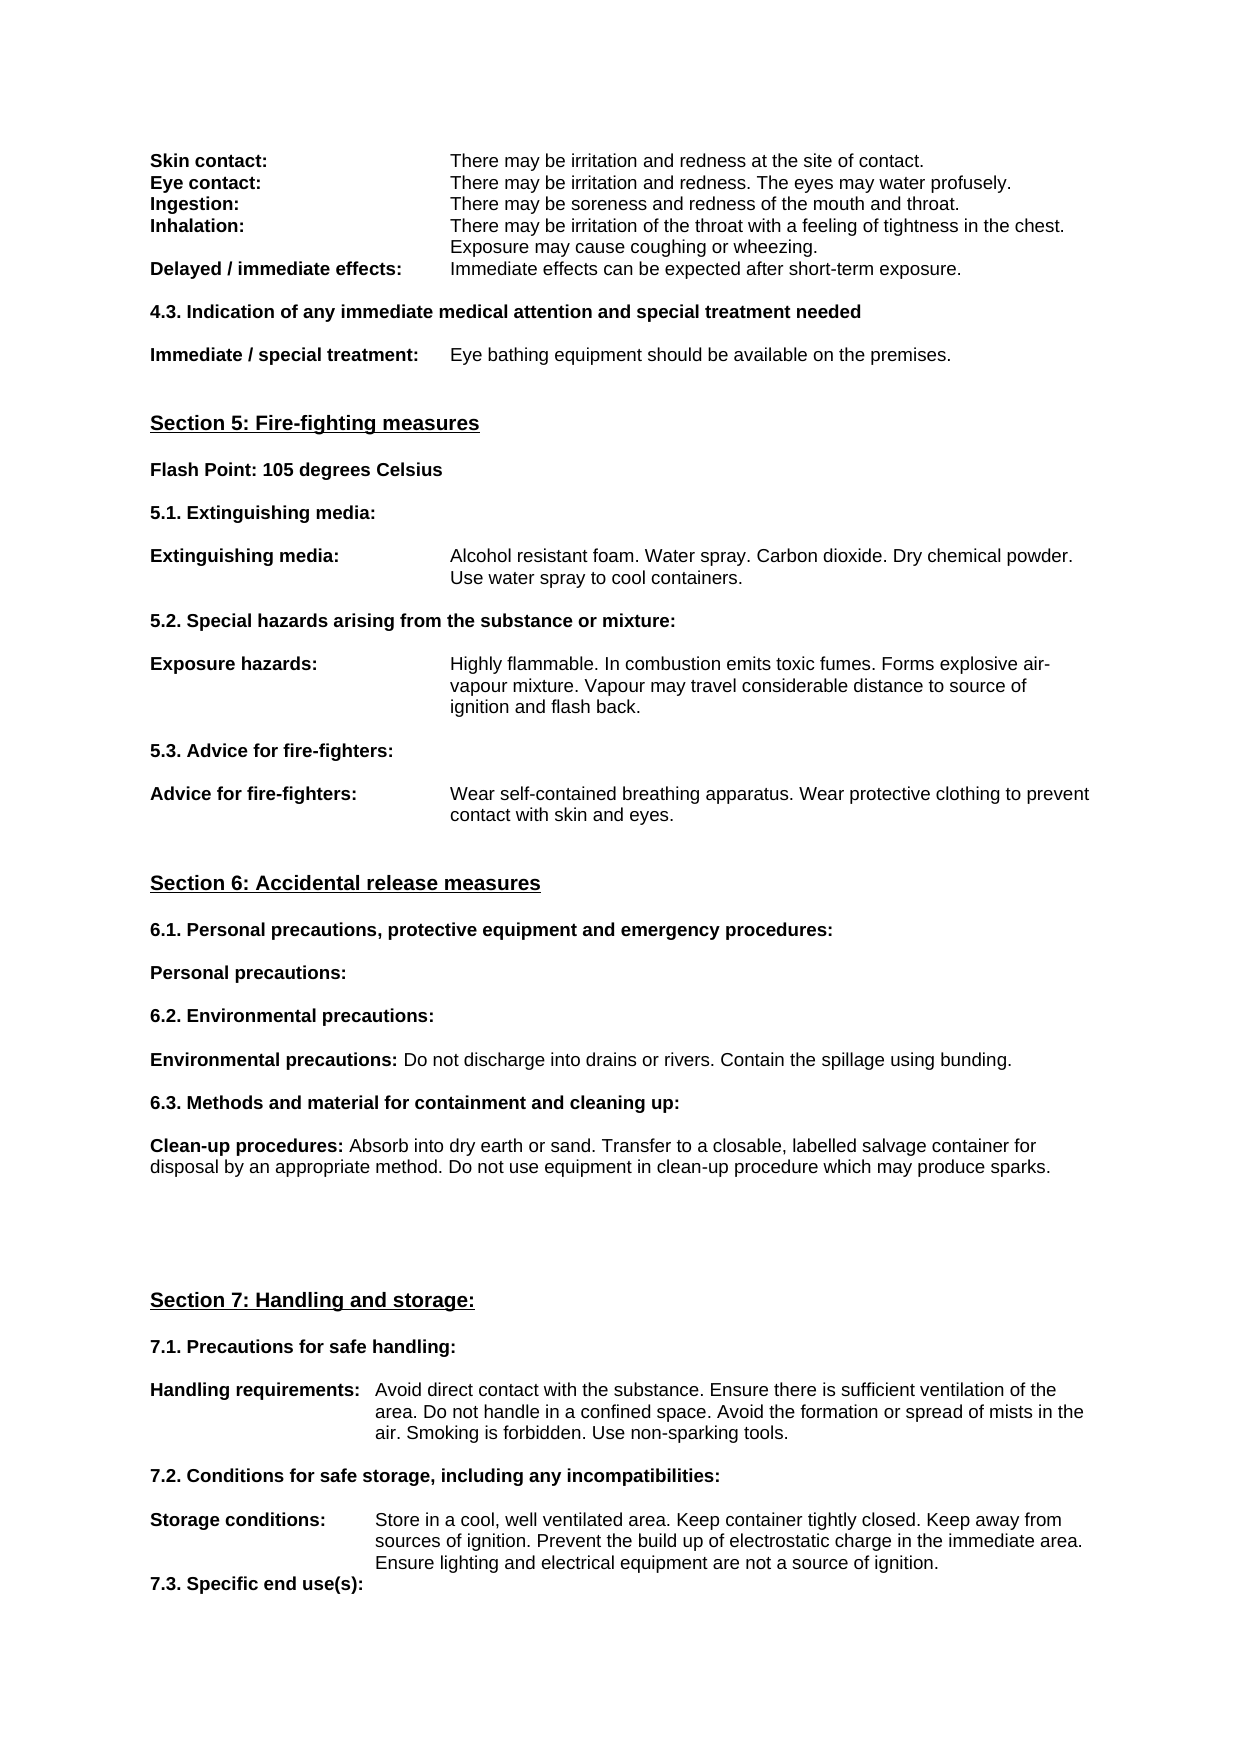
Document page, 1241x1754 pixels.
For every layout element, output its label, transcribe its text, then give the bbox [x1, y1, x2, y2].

text Ensure lighting and electrical equipment are not a source of ignition. [300, 1552, 1090, 1573]
text 6.2. Environmental precautions: [150, 1005, 1090, 1027]
text Immediate / special treatment: Eye bathing equipment should be available on the premises. [150, 344, 1090, 366]
text disposal by an appropriate method. Do not use equipment in clean-up procedure which may produce sparks. [150, 1156, 1090, 1178]
text Storage conditions: Store in a cool, well ventilated area. Keep container tightly closed. Keep away from [150, 1508, 1090, 1530]
text sources of ignition. Prevent the build up of electrostatic charge in the immediate area. [300, 1530, 1090, 1552]
text Delayed / immediate effects: Immediate effects can be expected after short-term exposure. [150, 258, 1090, 279]
text Environmental precautions: Do not discharge into drains or rivers. Contain the spillage using bunding. [150, 1048, 1090, 1070]
text 4.3. Indication of any immediate medical attention and special treatment needed [150, 301, 1090, 322]
text 6.3. Methods and material for containment and cleaning up: [150, 1092, 1090, 1113]
text 7.3. Specific end use(s): [150, 1573, 1090, 1595]
text 7.1. Precautions for safe handling: [150, 1336, 1090, 1357]
text Exposure hazards: Highly flammable. In combustion emits toxic fumes. Forms explosive air-vapour mixture. Vapour may travel considerable distance to source of ignition and flash back. [150, 653, 1090, 718]
text Section 5: Fire-fighting measures [150, 411, 1090, 435]
text Handling requirements: Avoid direct contact with the substance. Ensure there is sufficient ventilation of the area. Do not handle in a confined space. Avoid the formation or spread of mists in the air. Smoking is forbidden. Use non-sparking tools. [150, 1379, 1090, 1444]
text Section 7: Handling and storage: [150, 1288, 1090, 1312]
text 5.1. Extinguishing media: [150, 502, 1090, 524]
text 5.3. Advice for fire-fighters: [150, 739, 1090, 761]
text 5.2. Special hazards arising from the substance or mixture: [150, 610, 1090, 632]
text Personal precautions: [150, 962, 1090, 984]
text Section 6: Accidental release measures [150, 871, 1090, 895]
text Inhalation: There may be irritation of the throat with a feeling of tightness in the chest. Exposure may cause coughing or wheezing. [150, 215, 1090, 258]
text Eye contact: There may be irritation and redness. The eyes may water profusely. [150, 172, 1090, 193]
text Flash Point: 105 degrees Celsius [150, 459, 1090, 481]
text Skin contact: There may be irritation and redness at the site of contact. [150, 150, 1090, 172]
text Extinguishing media: Alcohol resistant foam. Water spray. Carbon dioxide. Dry chemical powder. Use water spray to cool containers. [150, 545, 1090, 588]
text Clean-up procedures: Absorb into dry earth or sand. Transfer to a closable, labelled salvage container for [150, 1135, 1090, 1156]
text 7.2. Conditions for safe storage, including any incompatibilities: [150, 1465, 1090, 1487]
text Ingestion: There may be soreness and redness of the mouth and throat. [150, 193, 1090, 215]
text 6.1. Personal precautions, protective equipment and emergency procedures: [150, 919, 1090, 941]
text Advice for fire-fighters: Wear self-contained breathing apparatus. Wear protective clothing to prevent contact with skin and eyes. [150, 782, 1090, 826]
